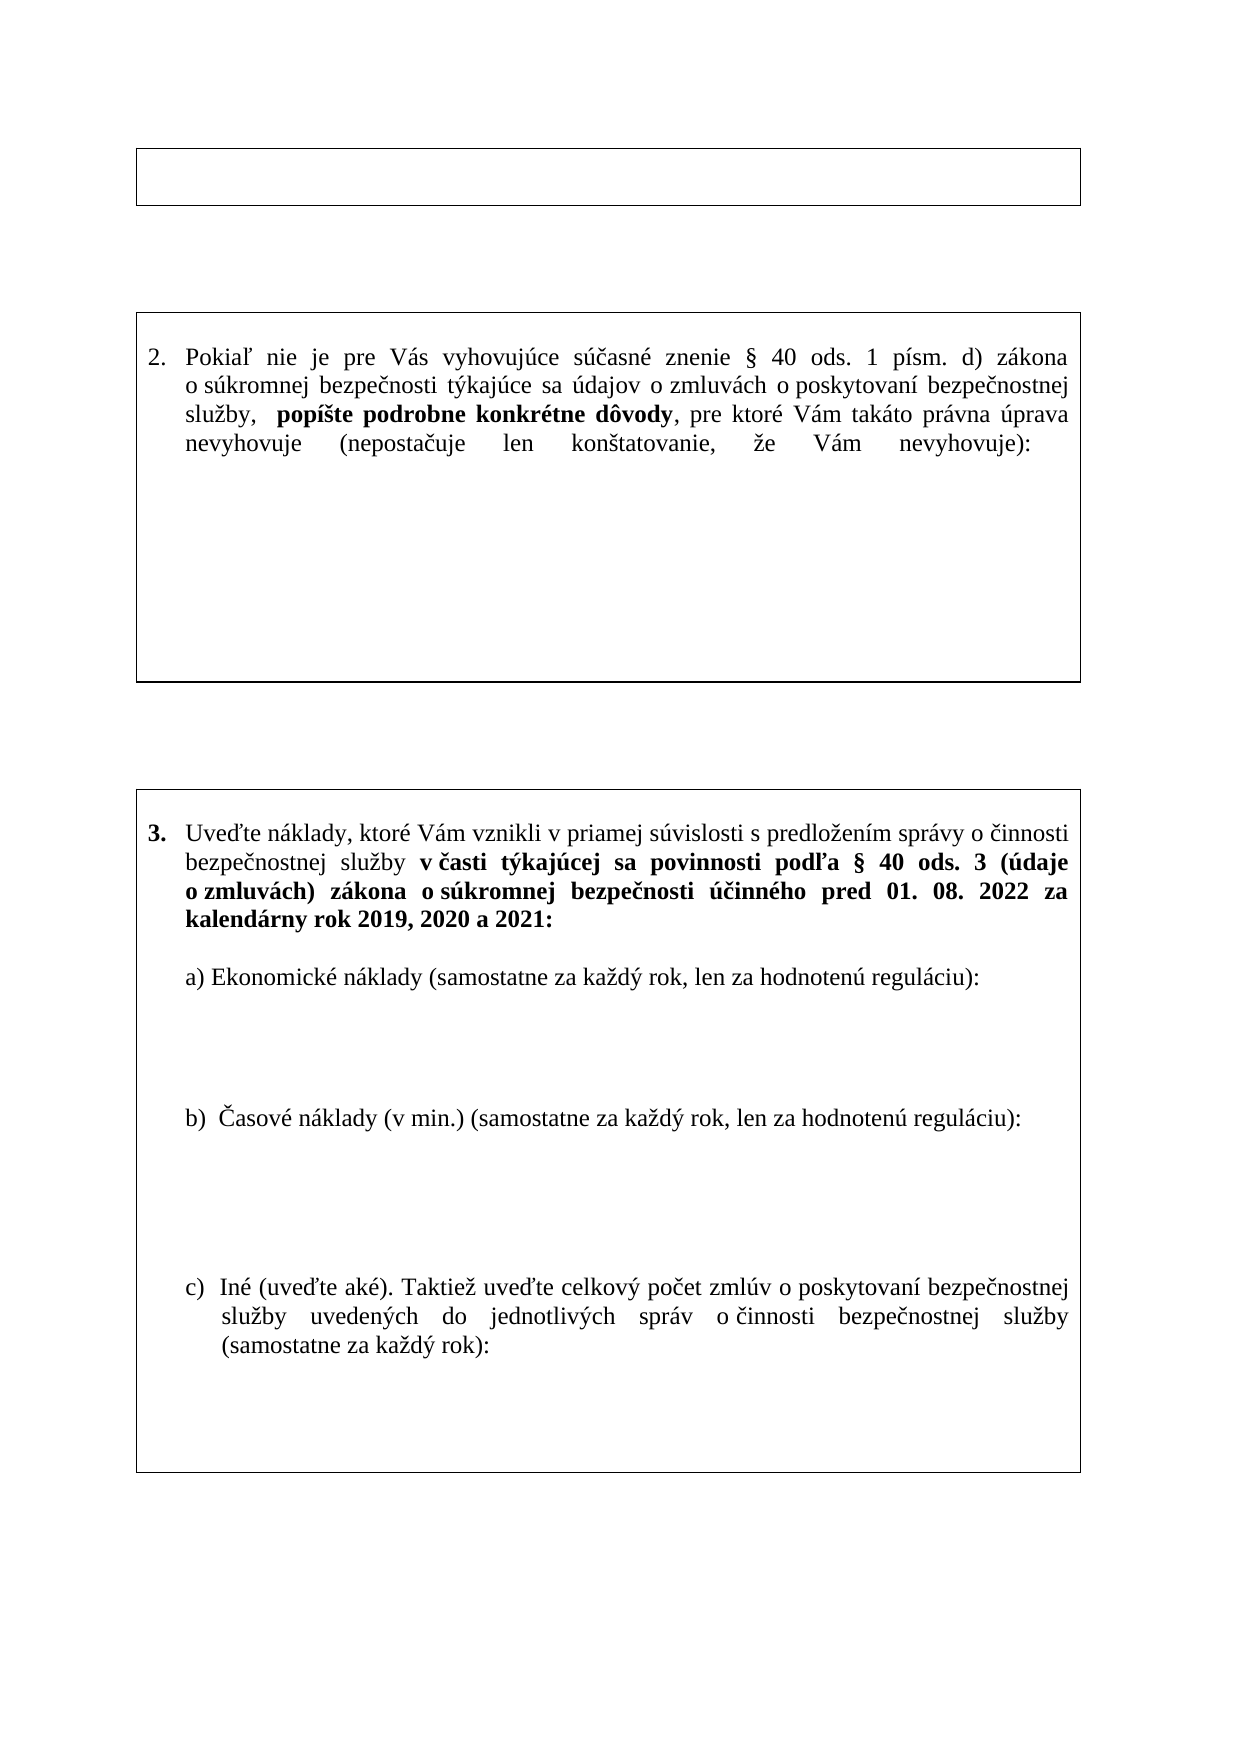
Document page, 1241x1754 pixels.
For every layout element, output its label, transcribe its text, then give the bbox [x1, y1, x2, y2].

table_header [137, 149, 1080, 205]
table_header Uveďte náklady, ktoré Vám vznikli v priamej súvislosti s predložením správy o činnosti bezpečnostnej služby v časti týkajúcej sa povinnosti podľa § 40 ods. 3 (údaje o zmluvách) zákona o súkromnej bezpečnosti účinného pred 01. 08. 2022 za kalendárny rok 2019, 2020 a 2021: a) Ekonomické náklady (samostatne za každý rok, len za hodnotenú reguláciu): b) Časové náklady (v min.) (samostatne za každý rok, len za hodnotenú reguláciu): c) Iné (uveďte aké). Taktiež uveďte celkový počet zmlúv o poskytovaní bezpečnostnej služby uvedených do jednotlivých správ o činnosti bezpečnostnej služby (samostatne za každý rok): [137, 790, 1080, 1472]
table_header Pokiaľ nie je pre Vás vyhovujúce súčasné znenie § 40 ods. 1 písm. d) zákona o súkromnej bezpečnosti týkajúce sa údajov o zmluvách o poskytovaní bezpečnostnej služby, popíšte podrobne konkrétne dôvody, pre ktoré Vám takáto právna úprava nevyhovuje (nepostačuje len konštatovanie, že Vám nevyhovuje): [137, 313, 1080, 681]
